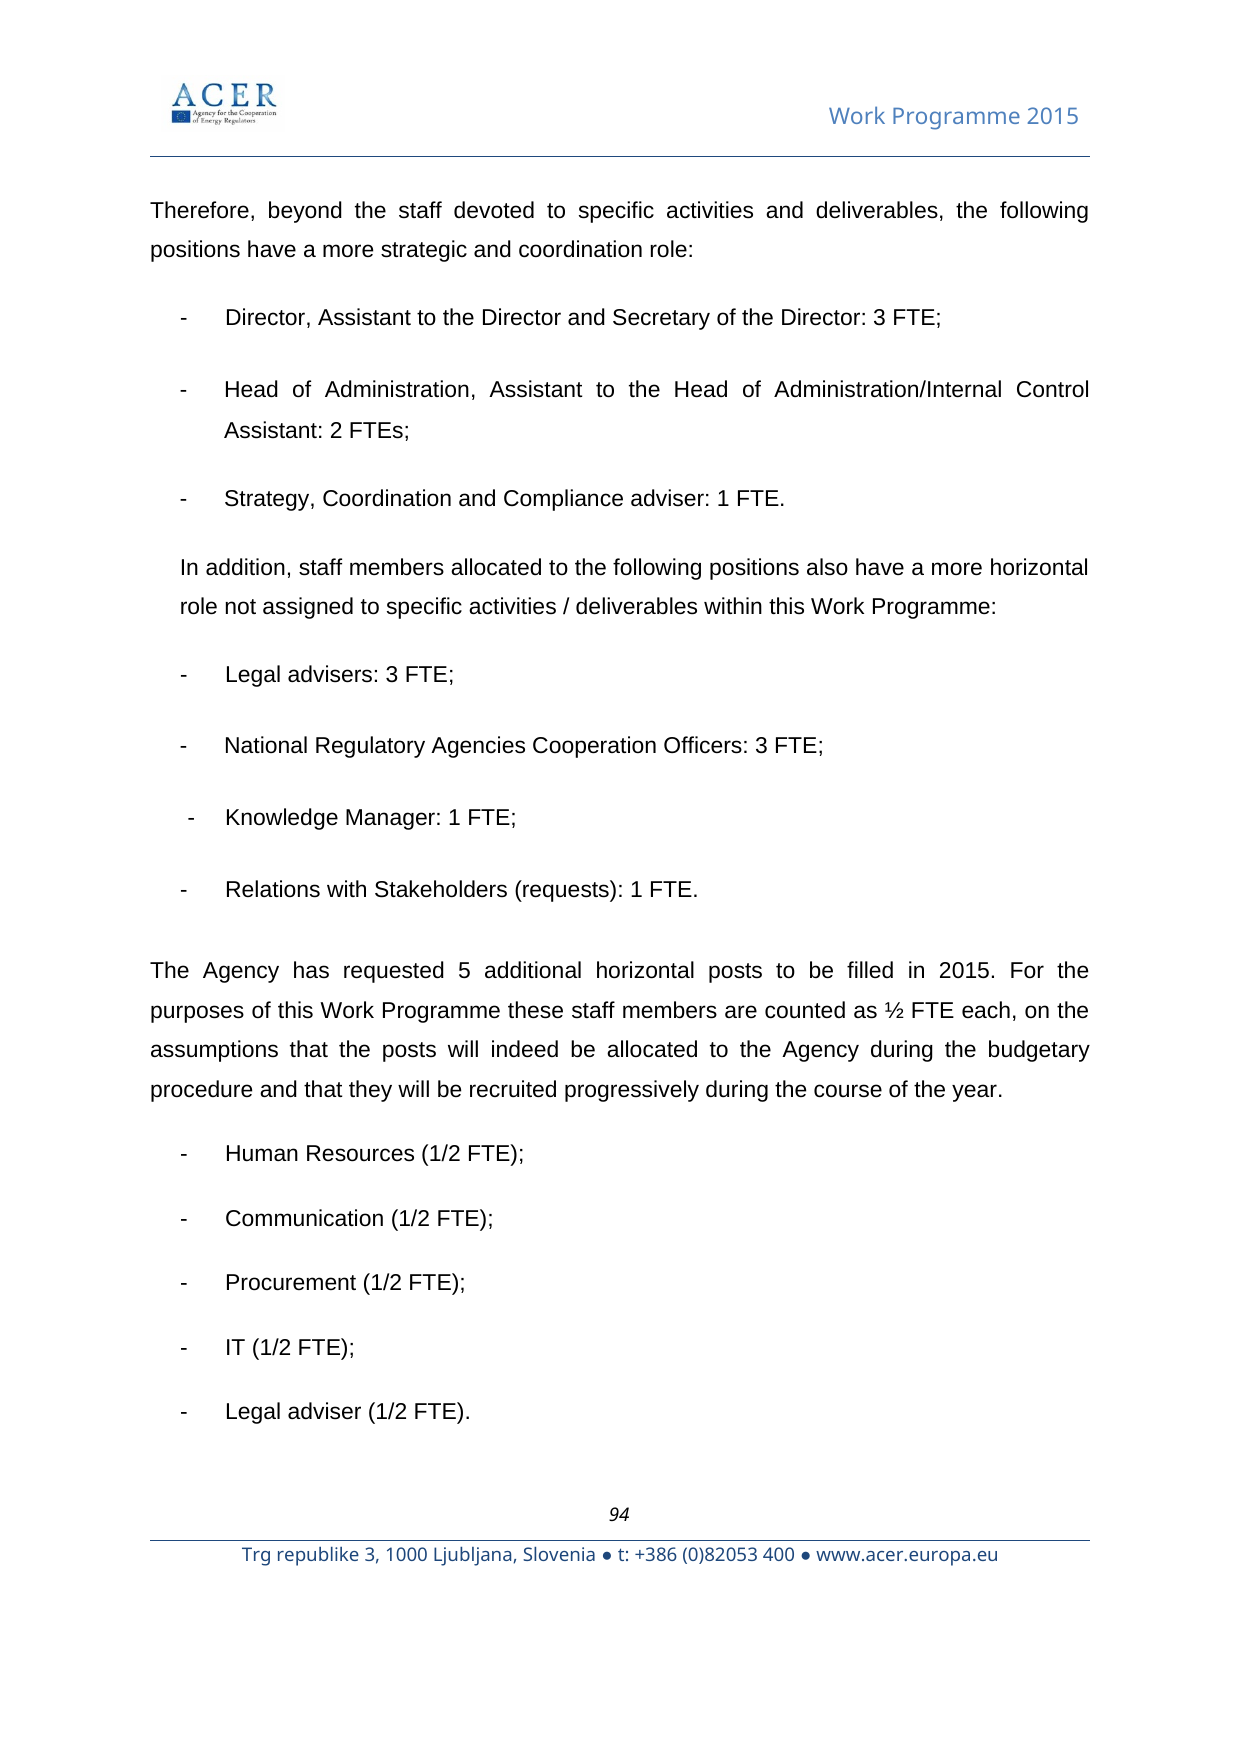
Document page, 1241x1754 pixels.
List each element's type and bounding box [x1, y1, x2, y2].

picture [161, 75, 285, 132]
